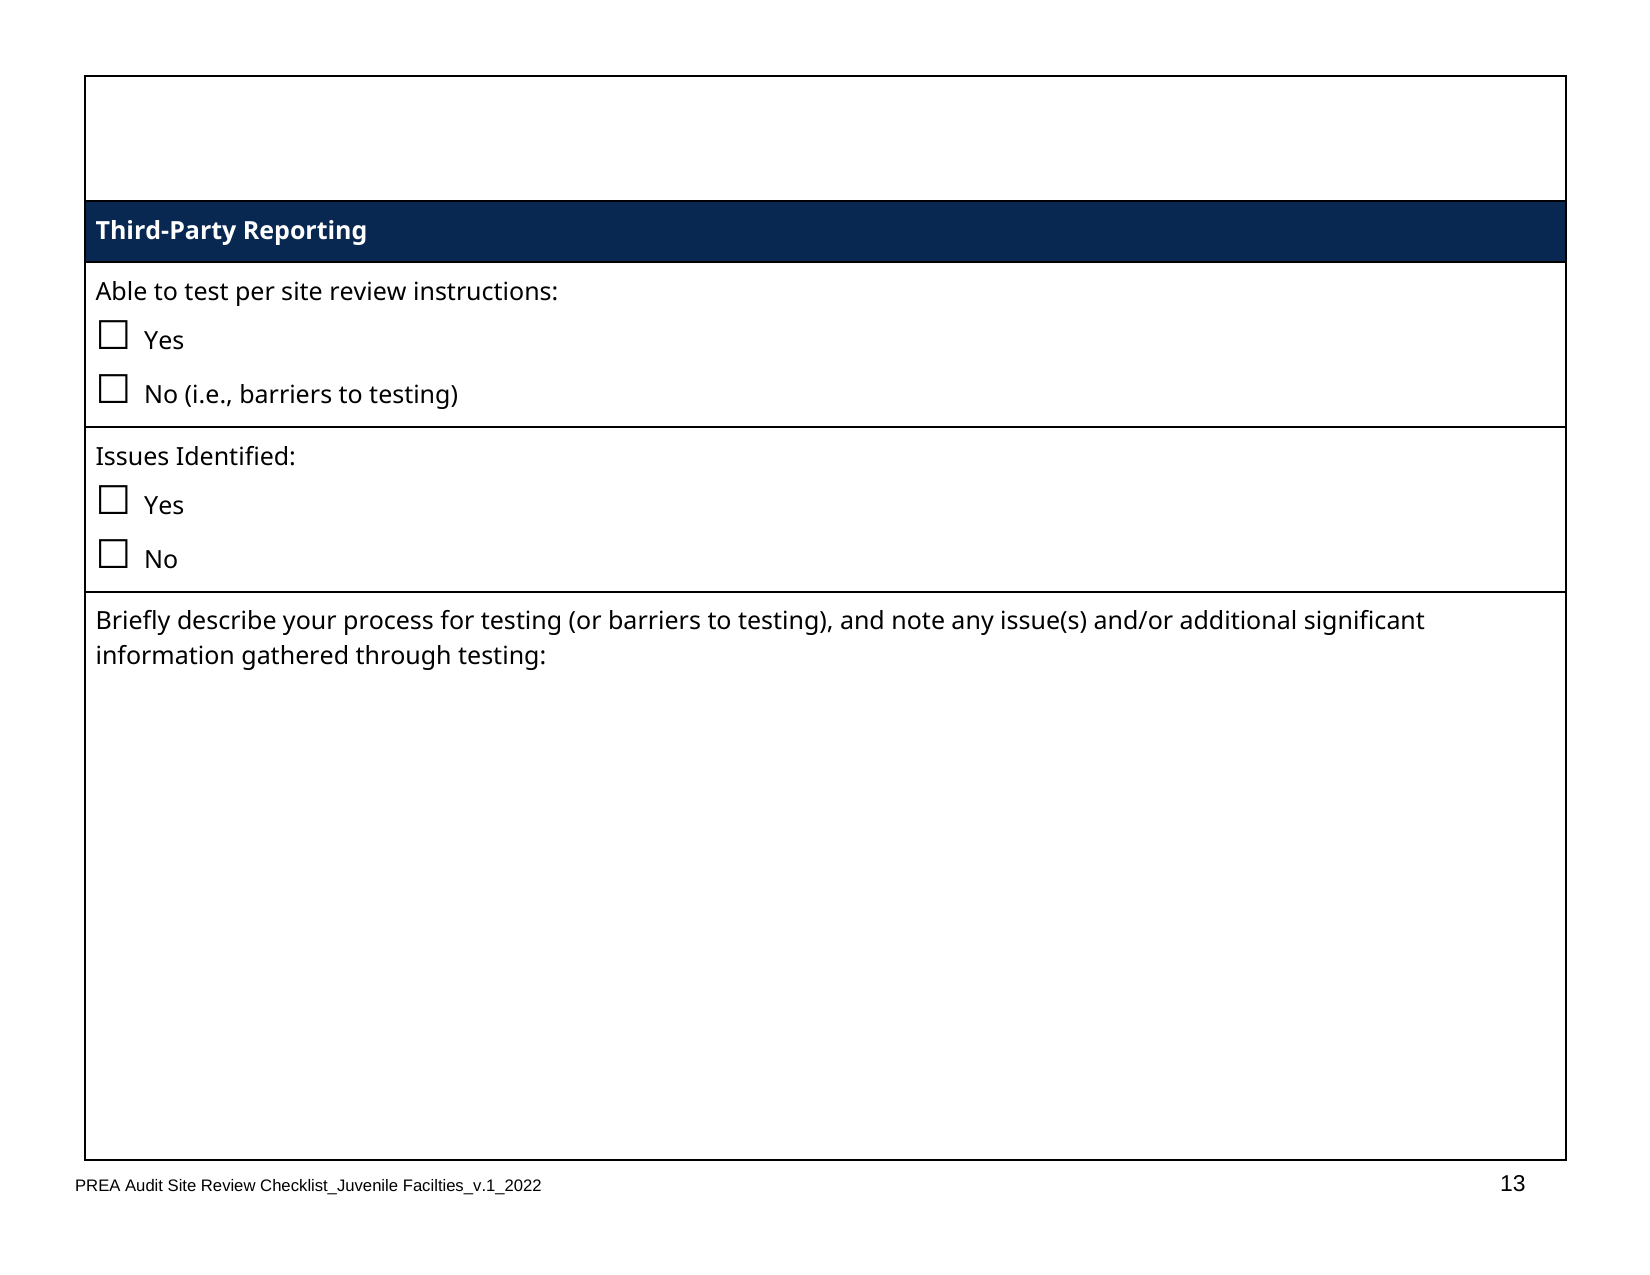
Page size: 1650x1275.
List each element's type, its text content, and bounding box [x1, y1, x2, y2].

table_cell Able to test per site review instructions: Yes No (i.e., barriers to testing) [86, 263, 1565, 426]
table_cell Third-Party Reporting [86, 202, 1565, 261]
table_cell Issues Identified: Yes No [86, 428, 1565, 591]
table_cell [86, 593, 1565, 1159]
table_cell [86, 77, 1565, 200]
